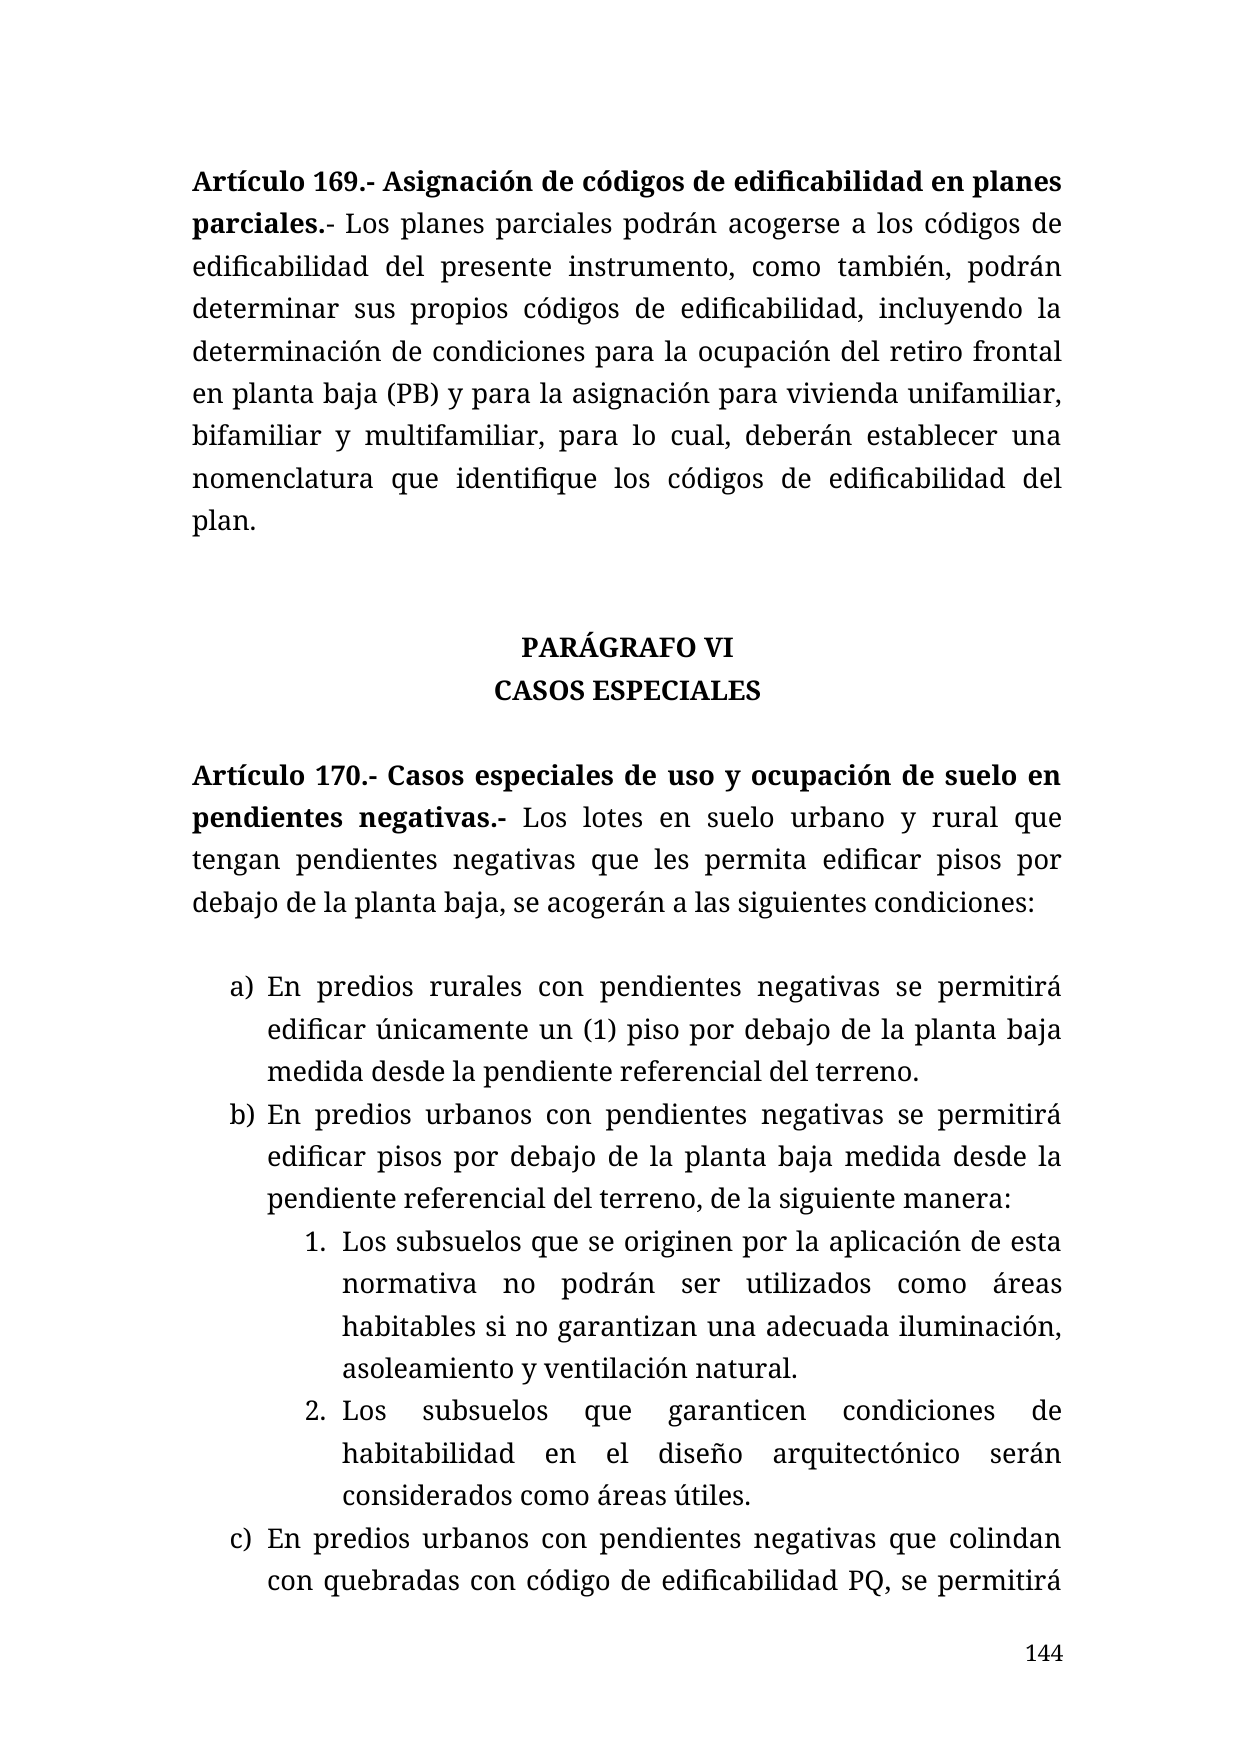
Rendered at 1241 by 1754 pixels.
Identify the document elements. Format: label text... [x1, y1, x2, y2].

list Los subsuelos que garanticen condiciones de habitabilidad en el diseño arquitectónico serán considerados como áreas útiles. [304, 1392, 1063, 1513]
text Artículo 170.- Casos especiales de uso y ocupación de suelo en pendientes negativas.- Los lotes en suelo urbano y rural que tengan pendientes negativas que les permita edificar pisos por debajo de la planta baja, se acogerán a las siguientes condiciones: [192, 756, 1063, 920]
list En predios rurales con pendientes negativas se permitirá edificar únicamente un (1) piso por debajo de la planta baja medida desde la pendiente referencial del terreno. [229, 968, 1063, 1089]
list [229, 1519, 1063, 1598]
text PARÁGRAFO VI [192, 629, 1063, 666]
text Artículo 169.- Asignación de códigos de edificabilidad en planes parciales.- Los planes parciales podrán acogerse a los códigos de edificabilidad del presente instrumento, como también, podrán determinar sus propios códigos de edificabilidad, incluyendo la determinación de condiciones para la ocupación del retiro frontal en planta baja (PB) y para la asignación para vivienda unifamiliar, bifamiliar y multifamiliar, para lo cual, deberán establecer una nomenclatura que identifique los códigos de edificabilidad del plan. [192, 162, 1063, 538]
list Los subsuelos que se originen por la aplicación de esta normativa no podrán ser utilizados como áreas habitables si no garantizan una adecuada iluminación, asoleamiento y ventilación natural. [304, 1222, 1063, 1386]
list En predios urbanos con pendientes negativas se permitirá edificar pisos por debajo de la planta baja medida desde la pendiente referencial del terreno, de la siguiente manera: [229, 1095, 1063, 1217]
text CASOS ESPECIALES [192, 671, 1063, 708]
